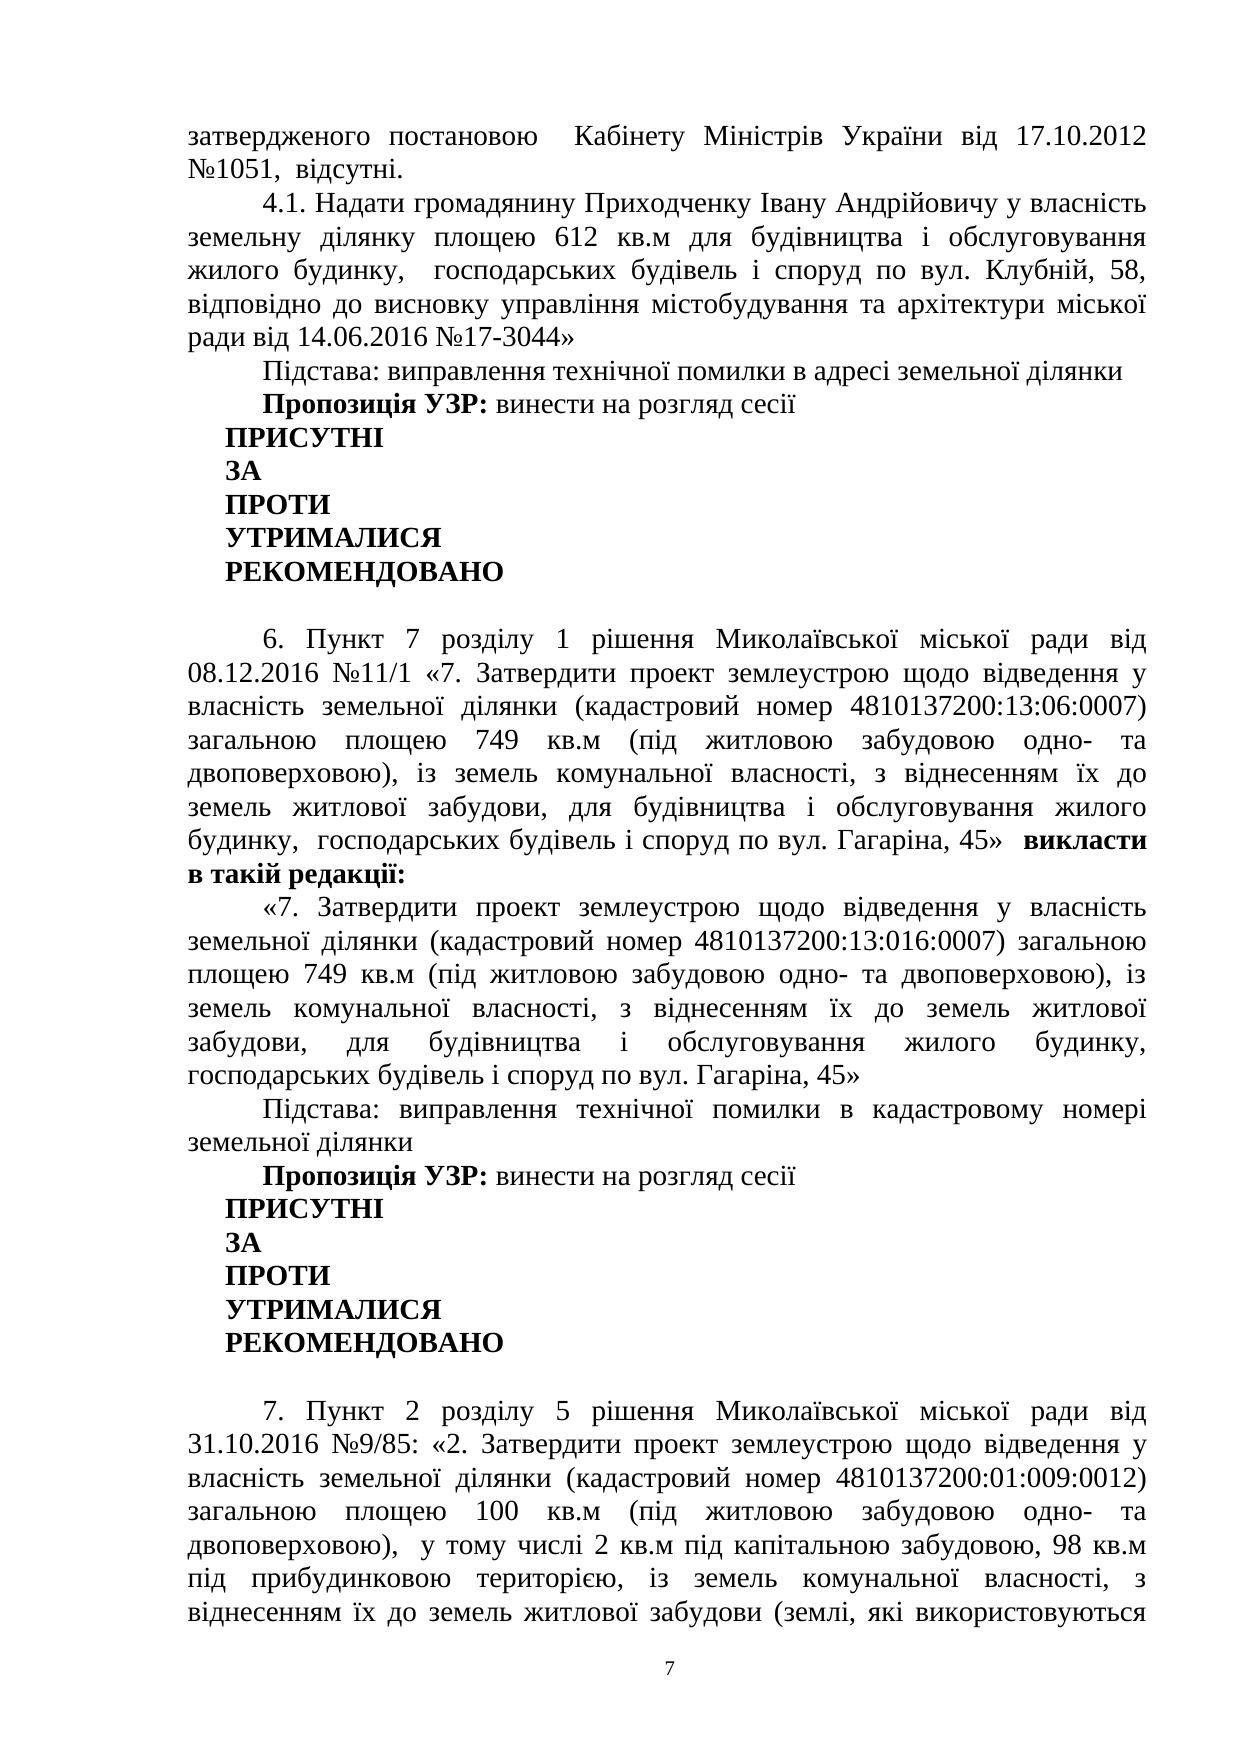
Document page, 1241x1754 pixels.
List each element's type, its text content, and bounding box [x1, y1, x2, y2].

text ЗА [187, 1225, 1152, 1258]
text 6. Пункт 7 розділу 1 рішення Миколаївської міської ради від 08.12.2016 №11/1 «7. Затвердити проект землеустрою щодо відведення у власність земельної ділянки (кадастровий номер 4810137200:13:06:0007) загальною площею 749 кв.м (під житловою забудовою одно- та двоповерховою), із земель комунальної власності, з віднесенням їх до земель житлової забудови, для будівництва і обслуговування жилого будинку, господарських будівель і споруд по вул. Гагаріна, 45» викласти в такій редакції: [187, 621, 1147, 889]
text Підстава: виправлення технічної помилки в адресі земельної ділянки [187, 353, 1147, 386]
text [187, 118, 1147, 185]
text Пропозиція УЗР: винести на розгляд сесії [187, 1158, 1152, 1191]
text Підстава: виправлення технічної помилки в кадастровому номері земельної ділянки [187, 1091, 1147, 1158]
text 4.1. Надати громадянину Приходченку Івану Андрійовичу у власність земельну ділянку площею 612 кв.м для будівництва і обслуговування жилого будинку, господарських будівель і споруд по вул. Клубній, 58, відповідно до висновку управління містобудування та архітектури міської ради від 14.06.2016 №17-3044» [187, 185, 1147, 353]
text РЕКОМЕНДОВАНО [187, 554, 1152, 588]
text ПРОТИ [187, 1258, 1152, 1292]
text «7. Затвердити проект землеустрою щодо відведення у власність земельної ділянки (кадастровий номер 4810137200:13:016:0007) загальною площею 749 кв.м (під житловою забудовою одно- та двоповерховою), із земель комунальної власності, з віднесенням їх до земель житлової забудови, для будівництва і обслуговування жилого будинку, господарських будівель і споруд по вул. Гагаріна, 45» [187, 889, 1147, 1091]
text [187, 1393, 1147, 1627]
text ЗА [187, 453, 1152, 487]
text ПРИСУТНІ [187, 420, 1152, 453]
text УТРИМАЛИСЯ [187, 521, 1152, 554]
text ПРИСУТНІ [187, 1191, 1152, 1225]
text Пропозиція УЗР: винести на розгляд сесії [187, 386, 1152, 420]
text УТРИМАЛИСЯ [187, 1292, 1152, 1326]
text ПРОТИ [187, 487, 1152, 521]
text РЕКОМЕНДОВАНО [187, 1326, 1152, 1359]
